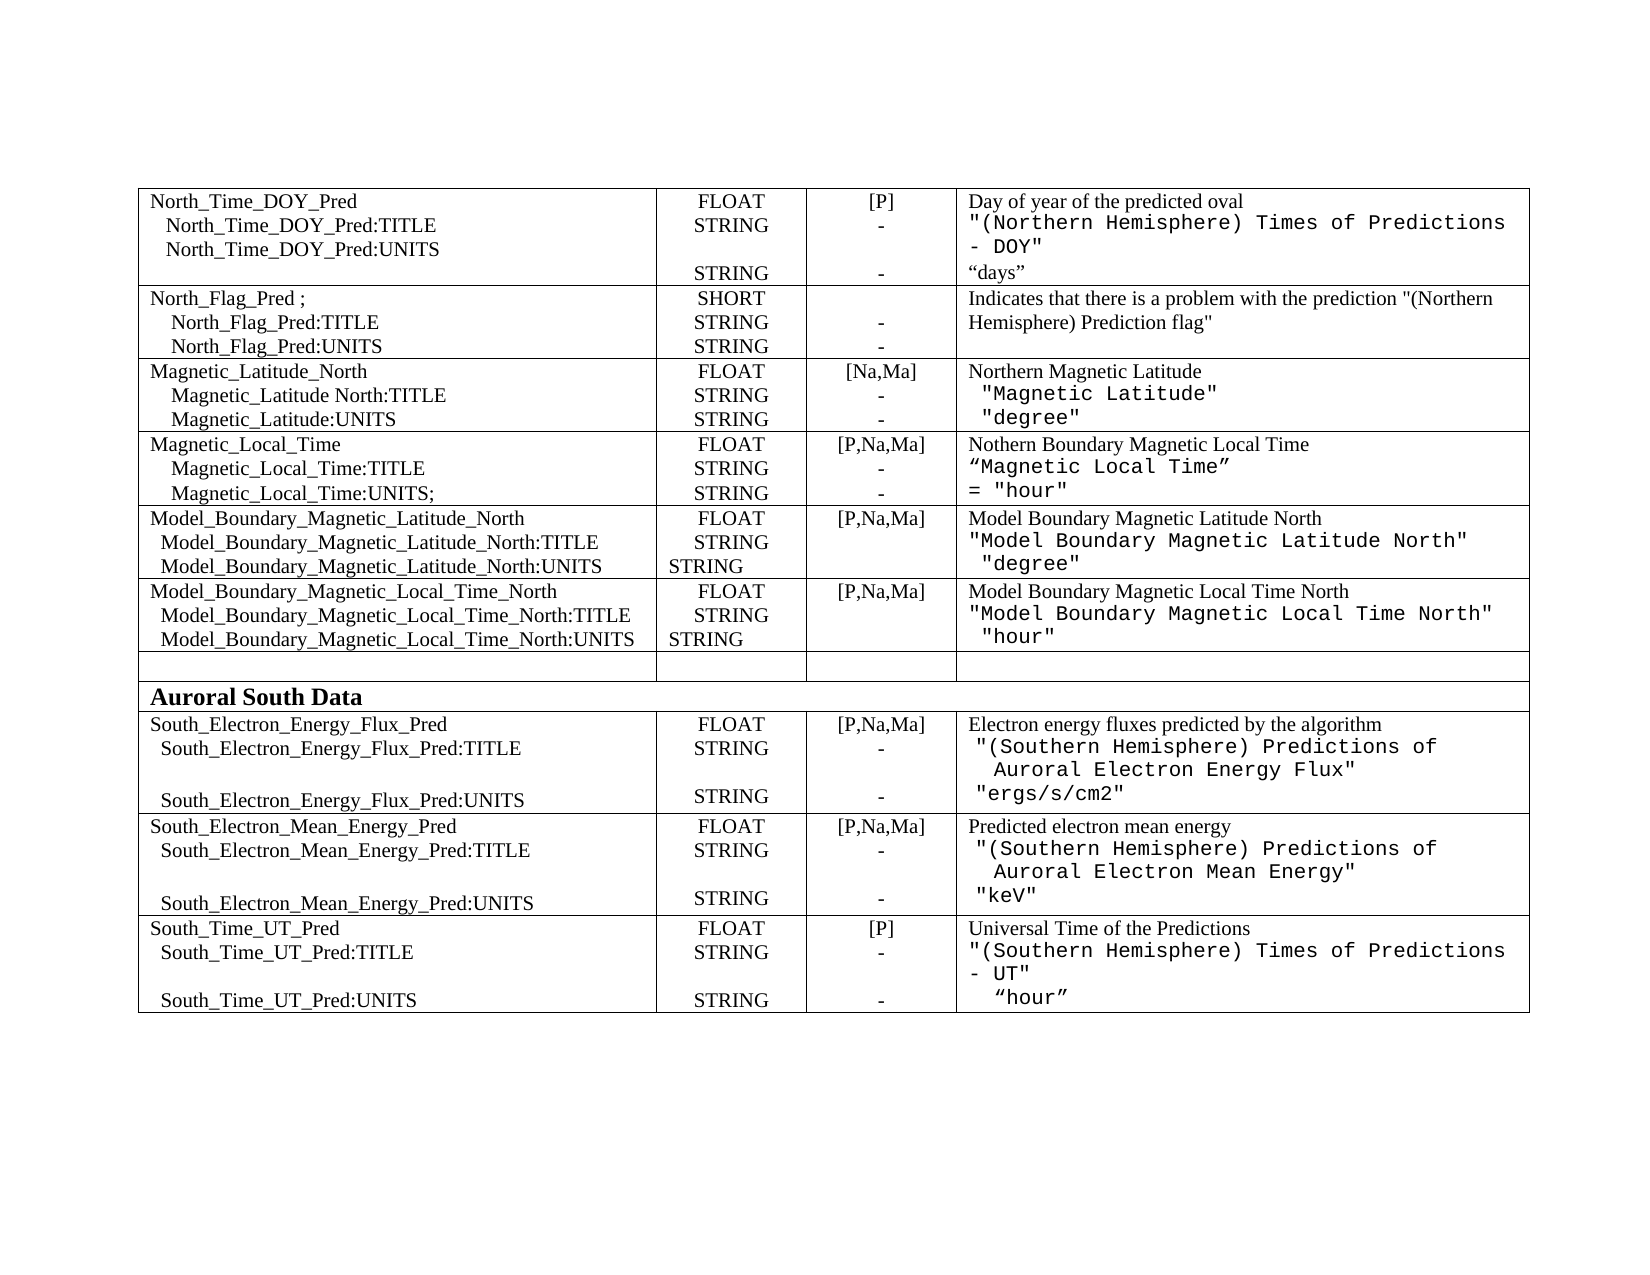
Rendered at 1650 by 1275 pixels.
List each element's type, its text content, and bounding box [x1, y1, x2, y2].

table_cell Nothern Boundary Magnetic Local Time “Magnetic Local Time” = "hour" [957, 432, 1529, 504]
table_cell Magnetic_Local_Time Magnetic_Local_Time:TITLE Magnetic_Local_Time:UNITS; [139, 432, 656, 504]
table_cell [P,Na,Ma] - - [807, 432, 956, 504]
table_cell South_Electron_Energy_Flux_Pred South_Electron_Energy_Flux_Pred:TITLE South_Electron_Energy_Flux_Pred:UNITS [139, 712, 656, 812]
table_cell Day of year of the predicted oval "(Northern Hemisphere) Times of Predictions - DOY" “days” [957, 189, 1529, 285]
table_cell Northern Magnetic Latitude "Magnetic Latitude" "degree" [957, 359, 1529, 431]
table_cell - - [807, 286, 956, 358]
table_cell [P] - - [807, 189, 956, 285]
table_cell FLOAT STRING STRING [657, 506, 806, 578]
table_cell [P,Na,Ma] [807, 579, 956, 651]
table_cell South_Electron_Mean_Energy_Pred South_Electron_Mean_Energy_Pred:TITLE South_Electron_Mean_Energy_Pred:UNITS [139, 814, 656, 914]
table_cell FLOAT STRING STRING [657, 814, 806, 914]
table_cell Magnetic_Latitude_North Magnetic_Latitude North:TITLE Magnetic_Latitude:UNITS [139, 359, 656, 431]
table_cell [P,Na,Ma] [807, 506, 956, 578]
table_cell Model Boundary Magnetic Latitude North "Model Boundary Magnetic Latitude North" "degree" [957, 506, 1529, 578]
table_cell [139, 652, 656, 681]
table_cell [657, 652, 806, 681]
table_cell Electron energy fluxes predicted by the algorithm "(Southern Hemisphere) Predictions of Auroral Electron Energy Flux" "ergs/s/cm2" [957, 712, 1529, 812]
table_cell Model_Boundary_Magnetic_Local_Time_North Model_Boundary_Magnetic_Local_Time_North:TITLE Model_Boundary_Magnetic_Local_Time_North:UNITS [139, 579, 656, 651]
table_cell SHORT STRING STRING [657, 286, 806, 358]
table_cell South_Time_UT_Pred South_Time_UT_Pred:TITLE South_Time_UT_Pred:UNITS [139, 916, 656, 1012]
table_cell [P,Na,Ma] - - [807, 712, 956, 812]
table_cell [P] - - [807, 916, 956, 1012]
table_cell Indicates that there is a problem with the prediction "(Northern Hemisphere) Prediction flag" [957, 286, 1529, 358]
table_cell Predicted electron mean energy "(Southern Hemisphere) Predictions of Auroral Electron Mean Energy" "keV" [957, 814, 1529, 914]
table_cell [957, 652, 1529, 681]
table_cell FLOAT STRING STRING [657, 359, 806, 431]
table_cell FLOAT STRING STRING [657, 712, 806, 812]
table_cell Model_Boundary_Magnetic_Latitude_North Model_Boundary_Magnetic_Latitude_North:TITLE Model_Boundary_Magnetic_Latitude_North:UNITS [139, 506, 656, 578]
table_cell North_Flag_Pred ; North_Flag_Pred:TITLE North_Flag_Pred:UNITS [139, 286, 656, 358]
table_cell [Na,Ma] - - [807, 359, 956, 431]
table_cell [807, 652, 956, 681]
table_cell Universal Time of the Predictions "(Southern Hemisphere) Times of Predictions - UT" “hour” [957, 916, 1529, 1012]
table_cell Auroral South Data [139, 682, 1529, 711]
table_cell North_Time_DOY_Pred North_Time_DOY_Pred:TITLE North_Time_DOY_Pred:UNITS [139, 189, 656, 285]
table_cell Model Boundary Magnetic Local Time North "Model Boundary Magnetic Local Time North" "hour" [957, 579, 1529, 651]
table_cell FLOAT STRING STRING [657, 432, 806, 504]
table_cell FLOAT STRING STRING [657, 579, 806, 651]
table_cell FLOAT STRING STRING [657, 189, 806, 285]
table_cell FLOAT STRING STRING [657, 916, 806, 1012]
table_cell [P,Na,Ma] - - [807, 814, 956, 914]
